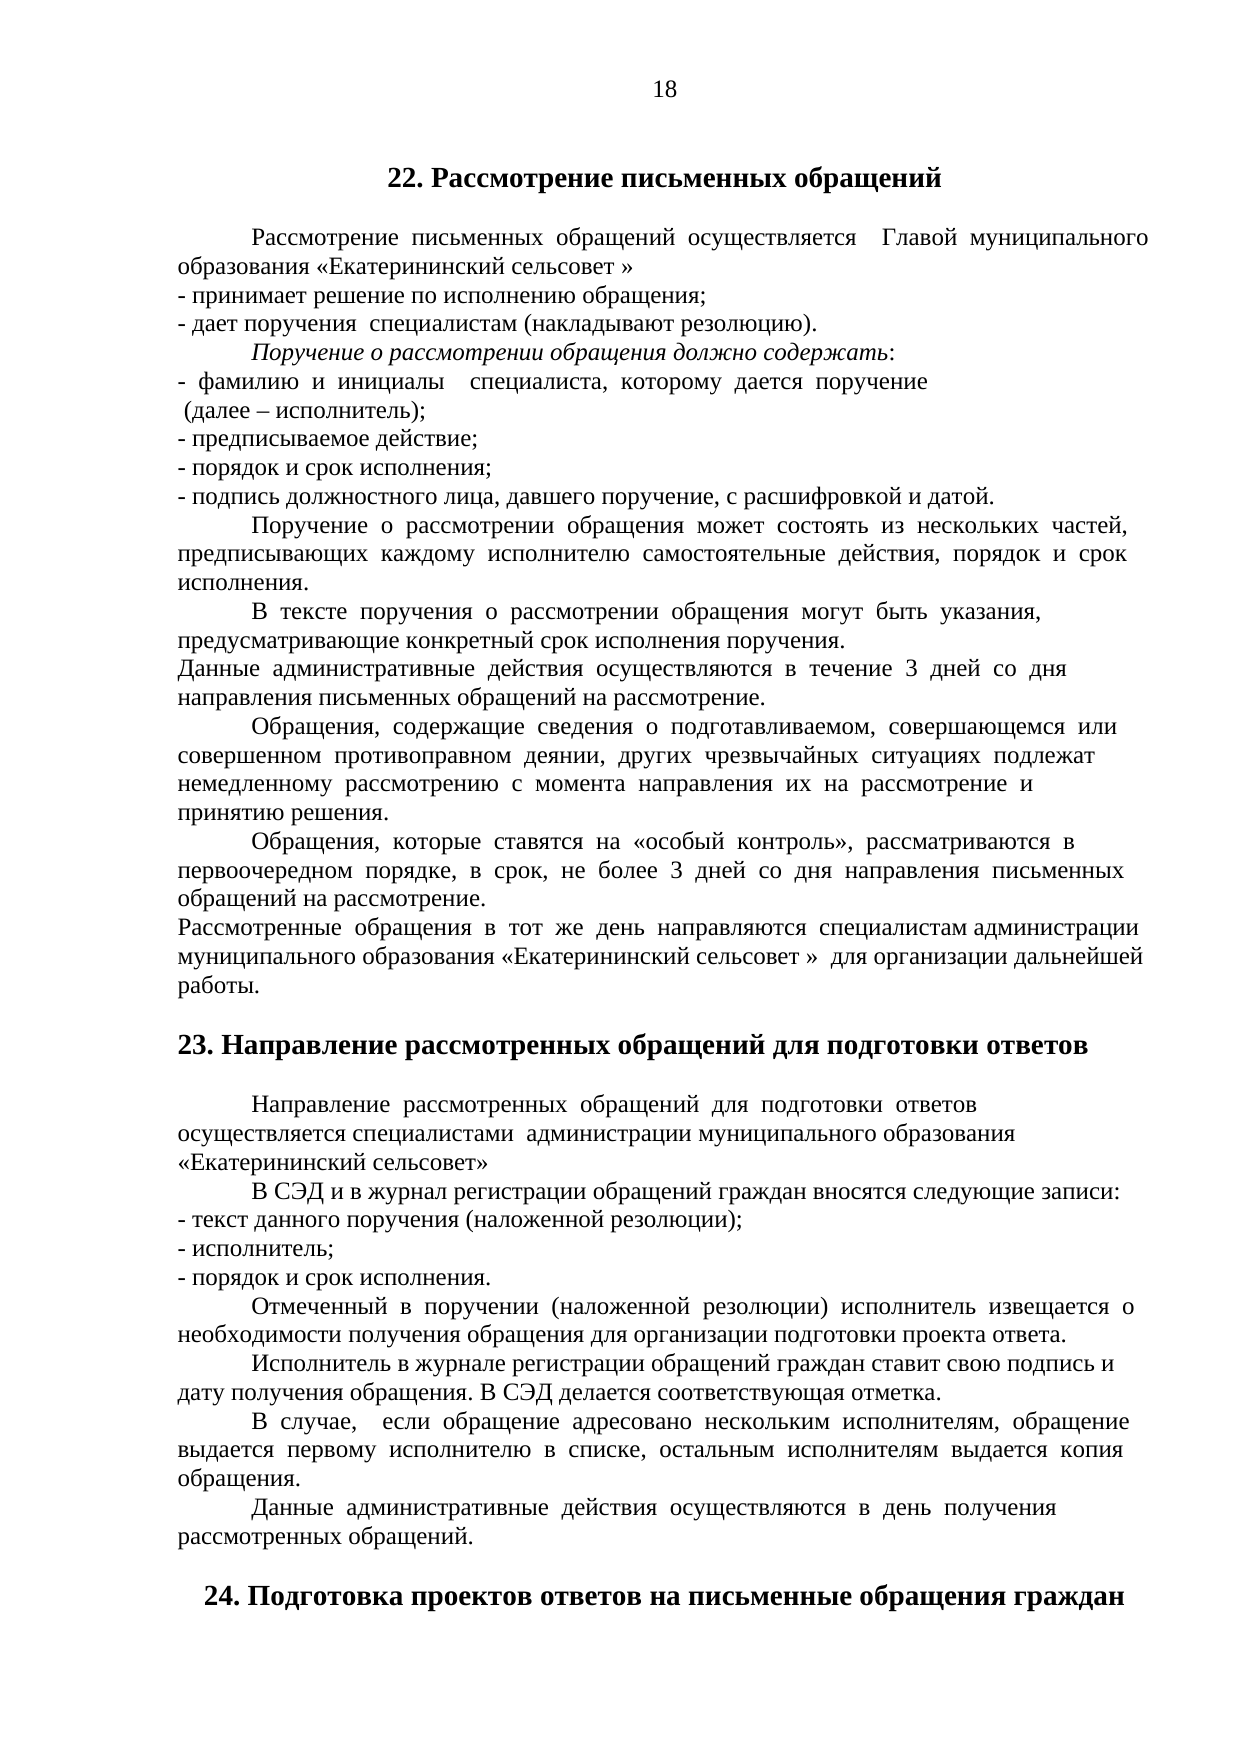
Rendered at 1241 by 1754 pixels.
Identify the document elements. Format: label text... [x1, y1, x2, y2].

text - порядок и срок исполнения; [177, 452, 1152, 481]
text Данные административные действия осуществляются в день получения [177, 1492, 1152, 1521]
text - подпись должностного лица, давшего поручение, с расшифровкой и датой. [177, 481, 1152, 510]
text необходимости получения обращения для организации подготовки проекта ответа. [177, 1319, 1152, 1348]
text - текст данного поручения (наложенной резолюции); [177, 1204, 1152, 1233]
text исполнения. [177, 567, 1152, 596]
text - дает поручения специалистам (накладывают резолюцию). [177, 308, 1152, 337]
text Рассмотрение письменных обращений осуществляется Главой муниципального [177, 222, 1152, 251]
text направления письменных обращений на рассмотрение. [177, 682, 1152, 711]
text - порядок и срок исполнения. [177, 1262, 1152, 1291]
text совершенном противоправном деянии, других чрезвычайных ситуациях подлежат [177, 740, 1152, 768]
text - исполнитель; [177, 1233, 1152, 1262]
text В СЭД и в журнал регистрации обращений граждан вносятся следующие записи: [177, 1176, 1152, 1204]
text обращения. [177, 1463, 1152, 1492]
text образования «Екатерининский сельсовет » [177, 251, 1152, 280]
text Обращения, содержащие сведения о подготавливаемом, совершающемся или [177, 711, 1152, 740]
text Данные административные действия осуществляются в течение 3 дней со дня [177, 653, 1152, 682]
text Отмеченный в поручении (наложенной резолюции) исполнитель извещается о [177, 1291, 1152, 1319]
text первоочередном порядке, в срок, не более 3 дней со дня направления письменных [177, 855, 1152, 883]
text обращений на рассмотрение. Рассмотренные обращения в тот же день направляются специалистам администрации муниципального образования «Екатерининский сельсовет » для организации дальнейшей [177, 883, 1152, 970]
text 22. Рассмотрение письменных обращений [177, 160, 1152, 193]
text Исполнитель в журнале регистрации обращений граждан ставит свою подпись и [177, 1348, 1152, 1377]
text - предписываемое действие; [177, 423, 1152, 452]
text выдается первому исполнителю в списке, остальным исполнителям выдается копия [177, 1434, 1152, 1463]
text В тексте поручения о рассмотрении обращения могут быть указания, предусматривающие конкретный срок исполнения поручения. [177, 596, 1152, 653]
text - фамилию и инициалы специалиста, которому дается поручение [177, 366, 1152, 395]
text Поручение о рассмотрении обращения должно содержать: [177, 337, 1152, 366]
text 24. Подготовка проектов ответов на письменные обращения граждан [177, 1578, 1152, 1612]
text Обращения, которые ставятся на «особый контроль», рассматриваются в [177, 826, 1152, 855]
text Направление рассмотренных обращений для подготовки ответов осуществляется специалистами администрации муниципального образования «Екатерининский сельсовет» [177, 1089, 1152, 1176]
text предписывающих каждому исполнителю самостоятельные действия, порядок и срок [177, 538, 1152, 567]
text дату получения обращения. В СЭД делается соответствующая отметка. [177, 1377, 1152, 1406]
text - принимает решение по исполнению обращения; [177, 280, 1152, 308]
text работы. [177, 970, 1152, 998]
text 23. Направление рассмотренных обращений для подготовки ответов [177, 1027, 1152, 1089]
text рассмотренных обращений. [177, 1521, 1152, 1549]
text Поручение о рассмотрении обращения может состоять из нескольких частей, [177, 510, 1152, 538]
text В случае, если обращение адресовано нескольким исполнителям, обращение [177, 1406, 1152, 1434]
text (далее – исполнитель); [177, 395, 1152, 423]
text немедленному рассмотрению с момента направления их на рассмотрение и принятию решения. [177, 768, 1152, 826]
